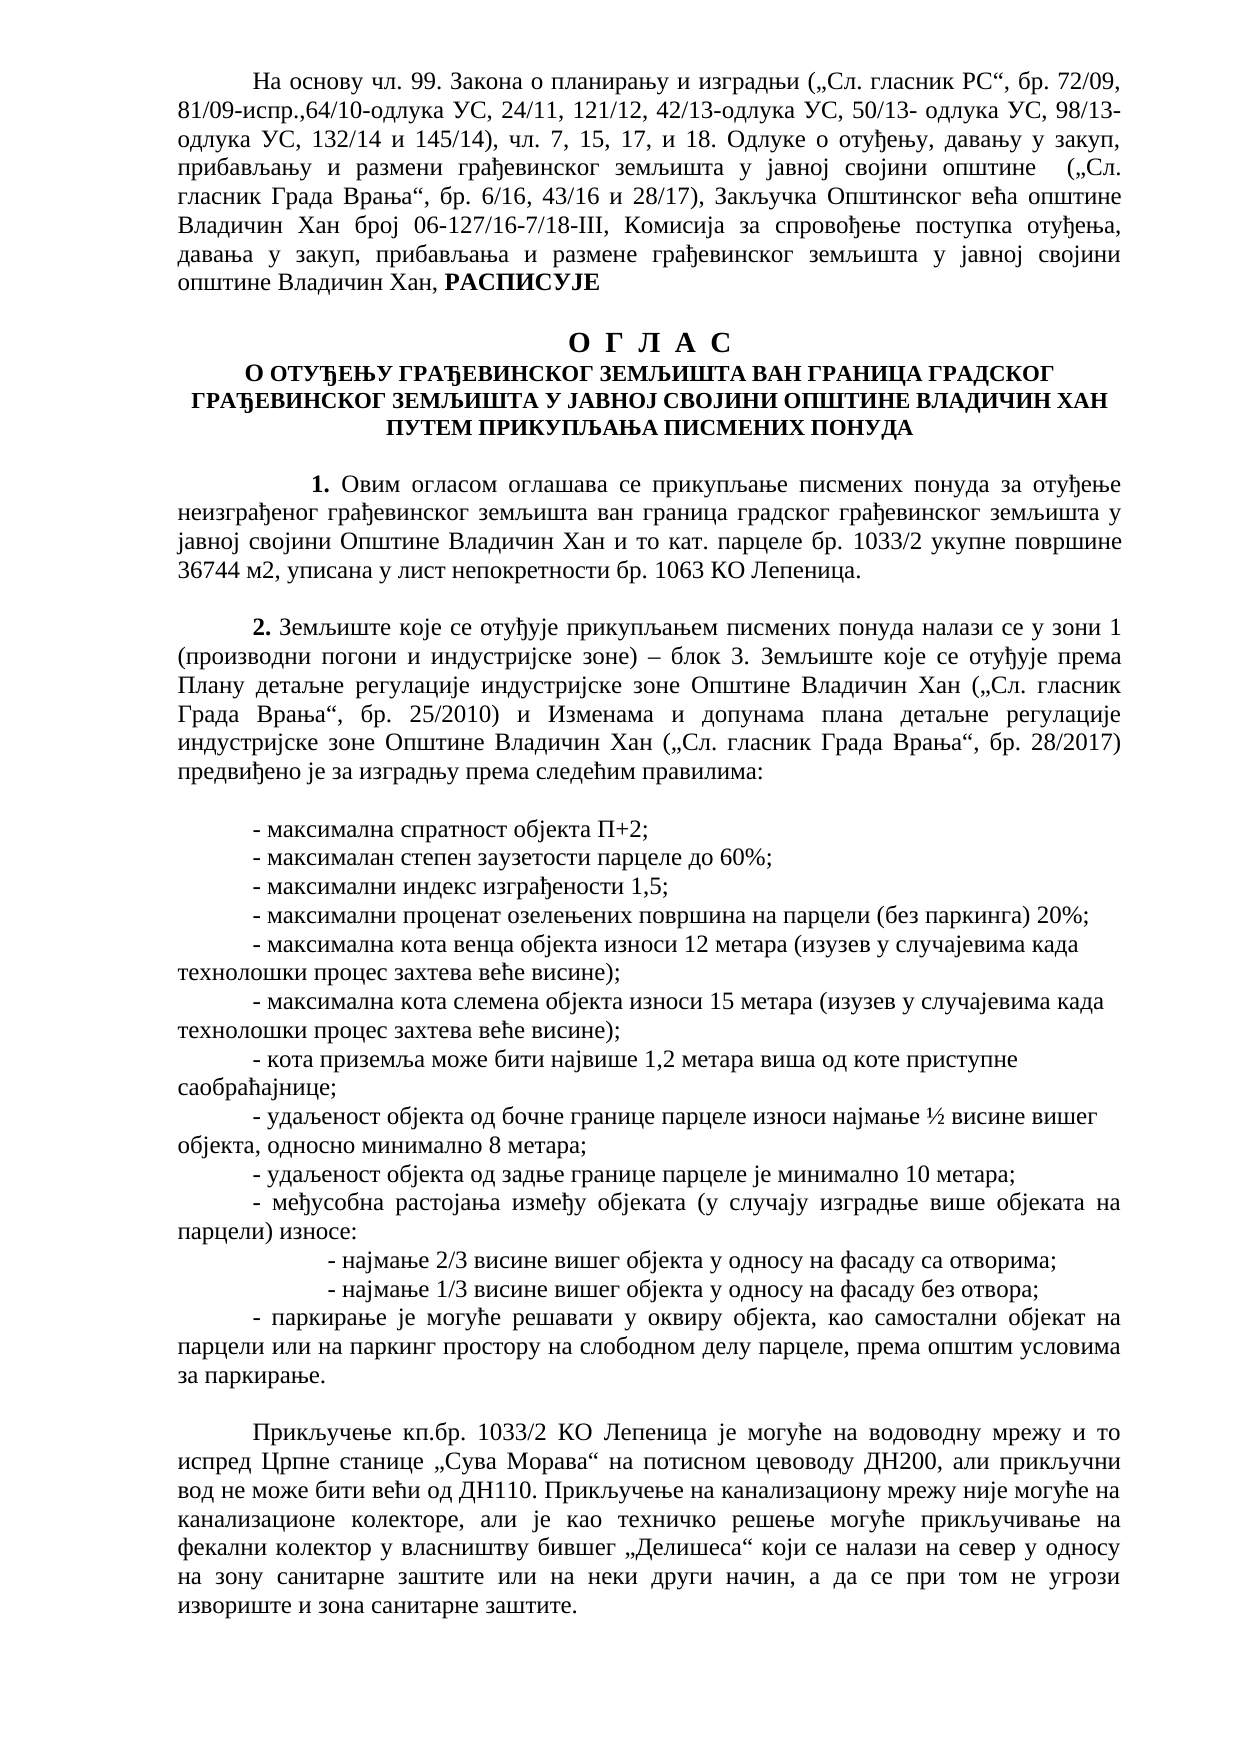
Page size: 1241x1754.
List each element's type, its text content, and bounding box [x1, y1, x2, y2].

text - максимални проценат озелењених површина на парцели (без паркинга) 20%; [177, 900, 1122, 929]
text - максималан степен заузетости парцеле до 60%; [177, 842, 1122, 871]
subtitle О Г Л А С [177, 325, 1122, 358]
text О ОТУЂЕЊУ ГРАЂЕВИНСКОГ ЗЕМЉИШТА ВАН ГРАНИЦА ГРАДСКОГ ГРАЂЕВИНСКОГ ЗЕМЉИШТА У ЈАВНОЈ СВОЈИНИ ОПШТИНЕ ВЛАДИЧИН ХАН ПУТЕМ ПРИКУПЉАЊА ПИСМЕНИХ ПОНУДА [177, 358, 1122, 440]
text Прикључење кп.бр. 1033/2 КО Лепеница је могуће на водоводну мрежу и то испред Црпне станице „Сува Морава“ на потисном цевоводу ДН200, али прикључни вод не може бити већи од ДН110. Прикључење на канализациону мрежу није могуће на канализационе колекторе, али је као техничко решење могуће прикључивање на фекални колектор у власништву бившег „Делишеса“ који се налази на север у односу на зону санитарне заштите или на неки други начин, а да се при том не угрози извориште и зона санитарне заштите. [177, 1417, 1122, 1619]
text - максимална кота слемена објекта износи 15 метара (изузев у случајевима када технолошки процес захтева веће висине); [177, 986, 1122, 1044]
text - удаљеност објекта од задње границе парцеле је минимално 10 метара; [177, 1159, 1122, 1187]
text - максимална кота венца објекта износи 12 метара (изузев у случајевима када технолошки процес захтева веће висине); [177, 929, 1122, 986]
text - најмање 1/3 висине вишег објекта у односу на фасаду без отвора; [177, 1274, 1122, 1302]
text - паркирање је могуће решавати у оквиру објекта, као самостални објекат на парцели или на паркинг простору на слободном делу парцеле, према општим условима за паркирање. [177, 1302, 1122, 1389]
text 1. Овим огласом оглашава се прикупљање писмених понуда за отуђење неизграђеног грађевинског земљишта ван граница градског грађевинског земљишта у јавној својини Општине Владичин Хан и то кат. парцеле бр. 1033/2 укупне површине 36744 м2, уписана у лист непокретности бр. 1063 КО Лепеница. [177, 469, 1122, 584]
text - максимална спратност објекта П+2; [177, 814, 1122, 842]
text - међусобна растојања између објеката (у случају изградње више објеката на парцели) износе: [177, 1187, 1122, 1245]
text 2. Земљиште које се отуђује прикупљањем писмених понуда налази се у зони 1 (производни погони и индустријске зоне) – блок 3. Земљиште које се отуђује према Плану детаљне регулације индустријске зоне Општине Владичин Хан („Сл. гласник Града Врања“, бр. 25/2010) и Изменама и допунама плана детаљне регулације индустријске зоне Општине Владичин Хан („Сл. гласник Града Врања“, бр. 28/2017) предвиђено је за изградњу према следећим правилима: [177, 612, 1122, 785]
text - кота приземља може бити највише 1,2 метара виша од коте приступне саобраћајнице; [177, 1044, 1122, 1101]
text На основу чл. 99. Закона о планирању и изградњи („Сл. гласник РС“, бр. 72/09, 81/09-испр.,64/10-одлука УС, 24/11, 121/12, 42/13-одлука УС, 50/13- одлука УС, 98/13-одлука УС, 132/14 и 145/14), чл. 7, 15, 17, и 18. Одлуке о отуђењу, давању у закуп, прибављању и размени грађевинског земљишта у јавној својини општине („Сл. гласник Града Врања“, бр. 6/16, 43/16 и 28/17), Закључка Општинског већа општине Владичин Хан број 06-127/16-7/18-III, Комисија за спровођење поступка отуђења, давања у закуп, прибављања и размене грађевинског земљишта у јавној својини општине Владичин Хан, РАСПИСУЈЕ [177, 66, 1122, 296]
text - максимални индекс изграђености 1,5; [177, 871, 1122, 900]
text - најмање 2/3 висине вишег објекта у односу на фасаду са отворима; [177, 1245, 1122, 1274]
text - удаљеност објекта од бочне границе парцеле износи најмање ½ висине вишег објекта, односно минимално 8 метара; [177, 1101, 1122, 1159]
